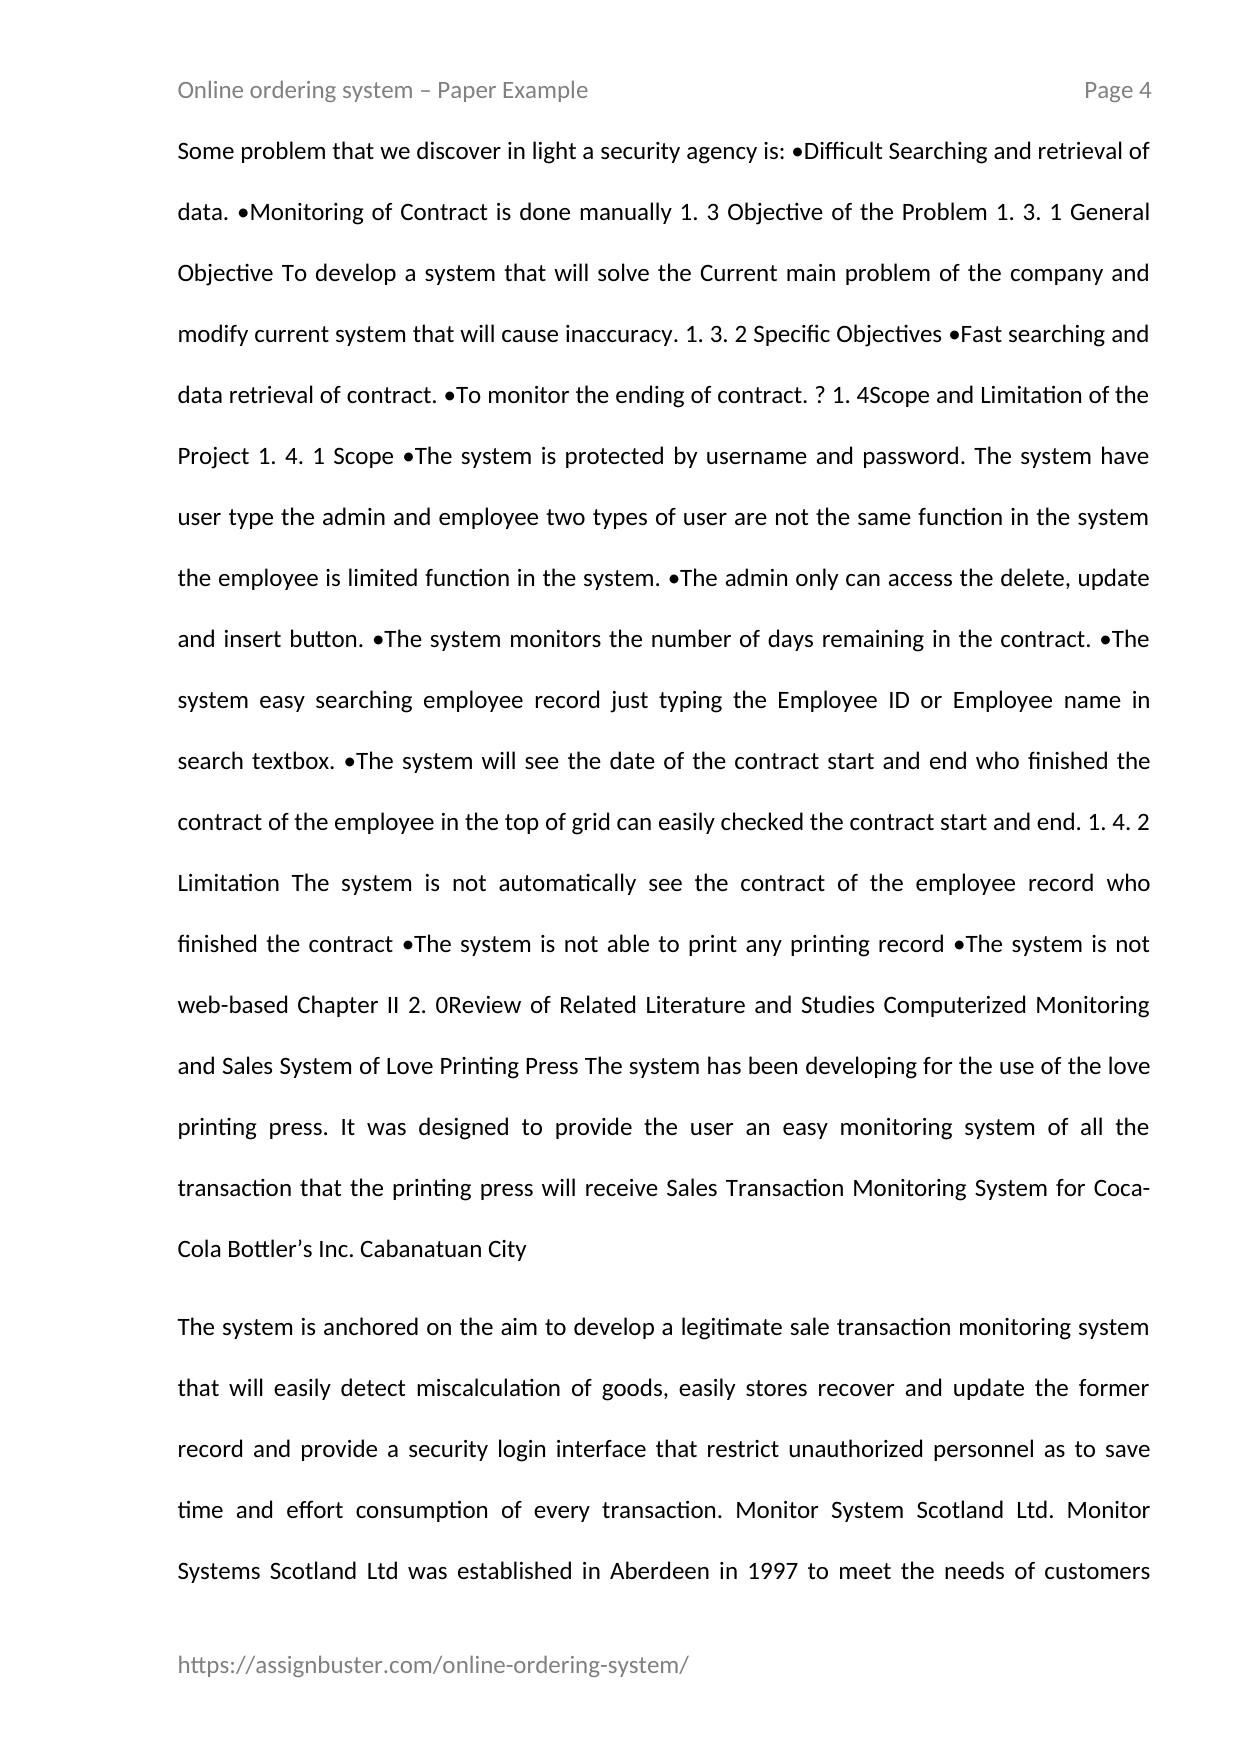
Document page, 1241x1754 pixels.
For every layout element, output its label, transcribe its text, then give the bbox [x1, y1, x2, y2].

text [177, 1311, 1152, 1586]
text Some problem that we discover in light a security agency is: •Difficult Searching and retrieval of data. •Monitoring of Contract is done manually 1. 3 Objective of the Problem 1. 3. 1 General Objective To develop a system that will solve the Current main problem of the company and modify current system that will cause inaccuracy. 1. 3. 2 Specific Objectives •Fast searching and data retrieval of contract. •To monitor the ending of contract. ? 1. 4Scope and Limitation of the Project 1. 4. 1 Scope •The system is protected by username and password. The system have user type the admin and employee two types of user are not the same function in the system the employee is limited function in the system. •The admin only can access the delete, update and insert button. •The system monitors the number of days remaining in the contract. •The system easy searching employee record just typing the Employee ID or Employee name in search textbox. •The system will see the date of the contract start and end who finished the contract of the employee in the top of grid can easily checked the contract start and end. 1. 4. 2 Limitation The system is not automatically see the contract of the employee record who finished the contract •The system is not able to print any printing record •The system is not web-based Chapter II 2. 0Review of Related Literature and Studies Computerized Monitoring and Sales System of Love Printing Press The system has been developing for the use of the love printing press. It was designed to provide the user an easy monitoring system of all the transaction that the printing press will receive Sales Transaction Monitoring System for Coca-Cola Bottler’s Inc. Cabanatuan City [177, 135, 1152, 1264]
